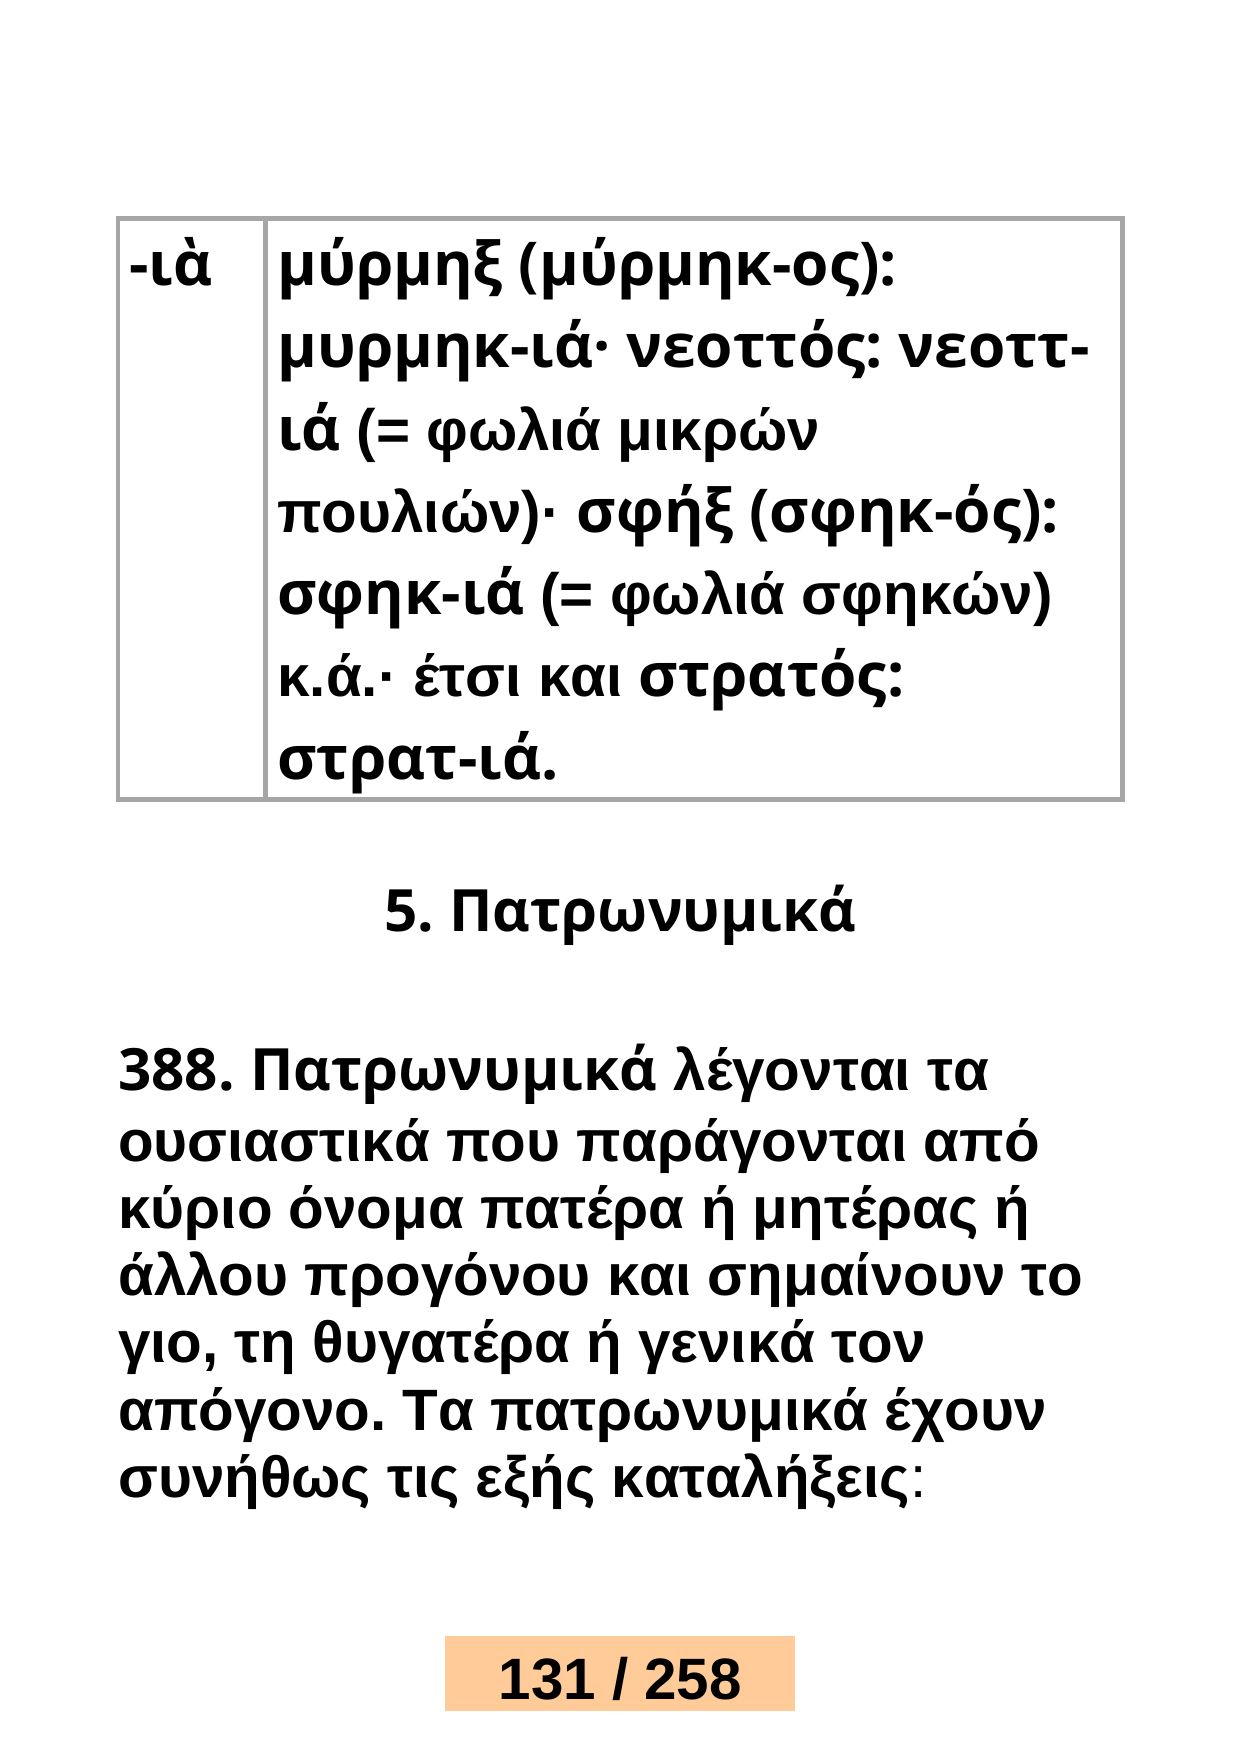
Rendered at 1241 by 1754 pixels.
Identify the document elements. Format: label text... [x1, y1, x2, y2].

table_header -ιὰ [120, 221, 263, 797]
text 5. Πατρωνυμικά [118, 868, 1122, 948]
table_header μύρμηξ (μύρμηκ-ος): μυρμηκ-ιά· νεοττός: νεοττ-ιά (= φωλιά μικρών πουλιών)· σφήξ (σφηκ-ός): σφηκ-ιά (= φωλιά σφηκών) κ.ά.· έτσι και στρατός: στρατ-ιά. [268, 221, 1120, 797]
text 388. Πατρωνυμικά λέγονται τα ουσιαστικά που παράγονται από κύριο όνομα πατέρα ή μητέρας ή άλλου προγόνου και σημαίνουν το γιο, τη θυγατέρα ή γενικά τον απόγονο. Τα πατρωνυμικά έχουν συνήθως τις εξής καταλήξεις: [118, 1027, 1122, 1509]
